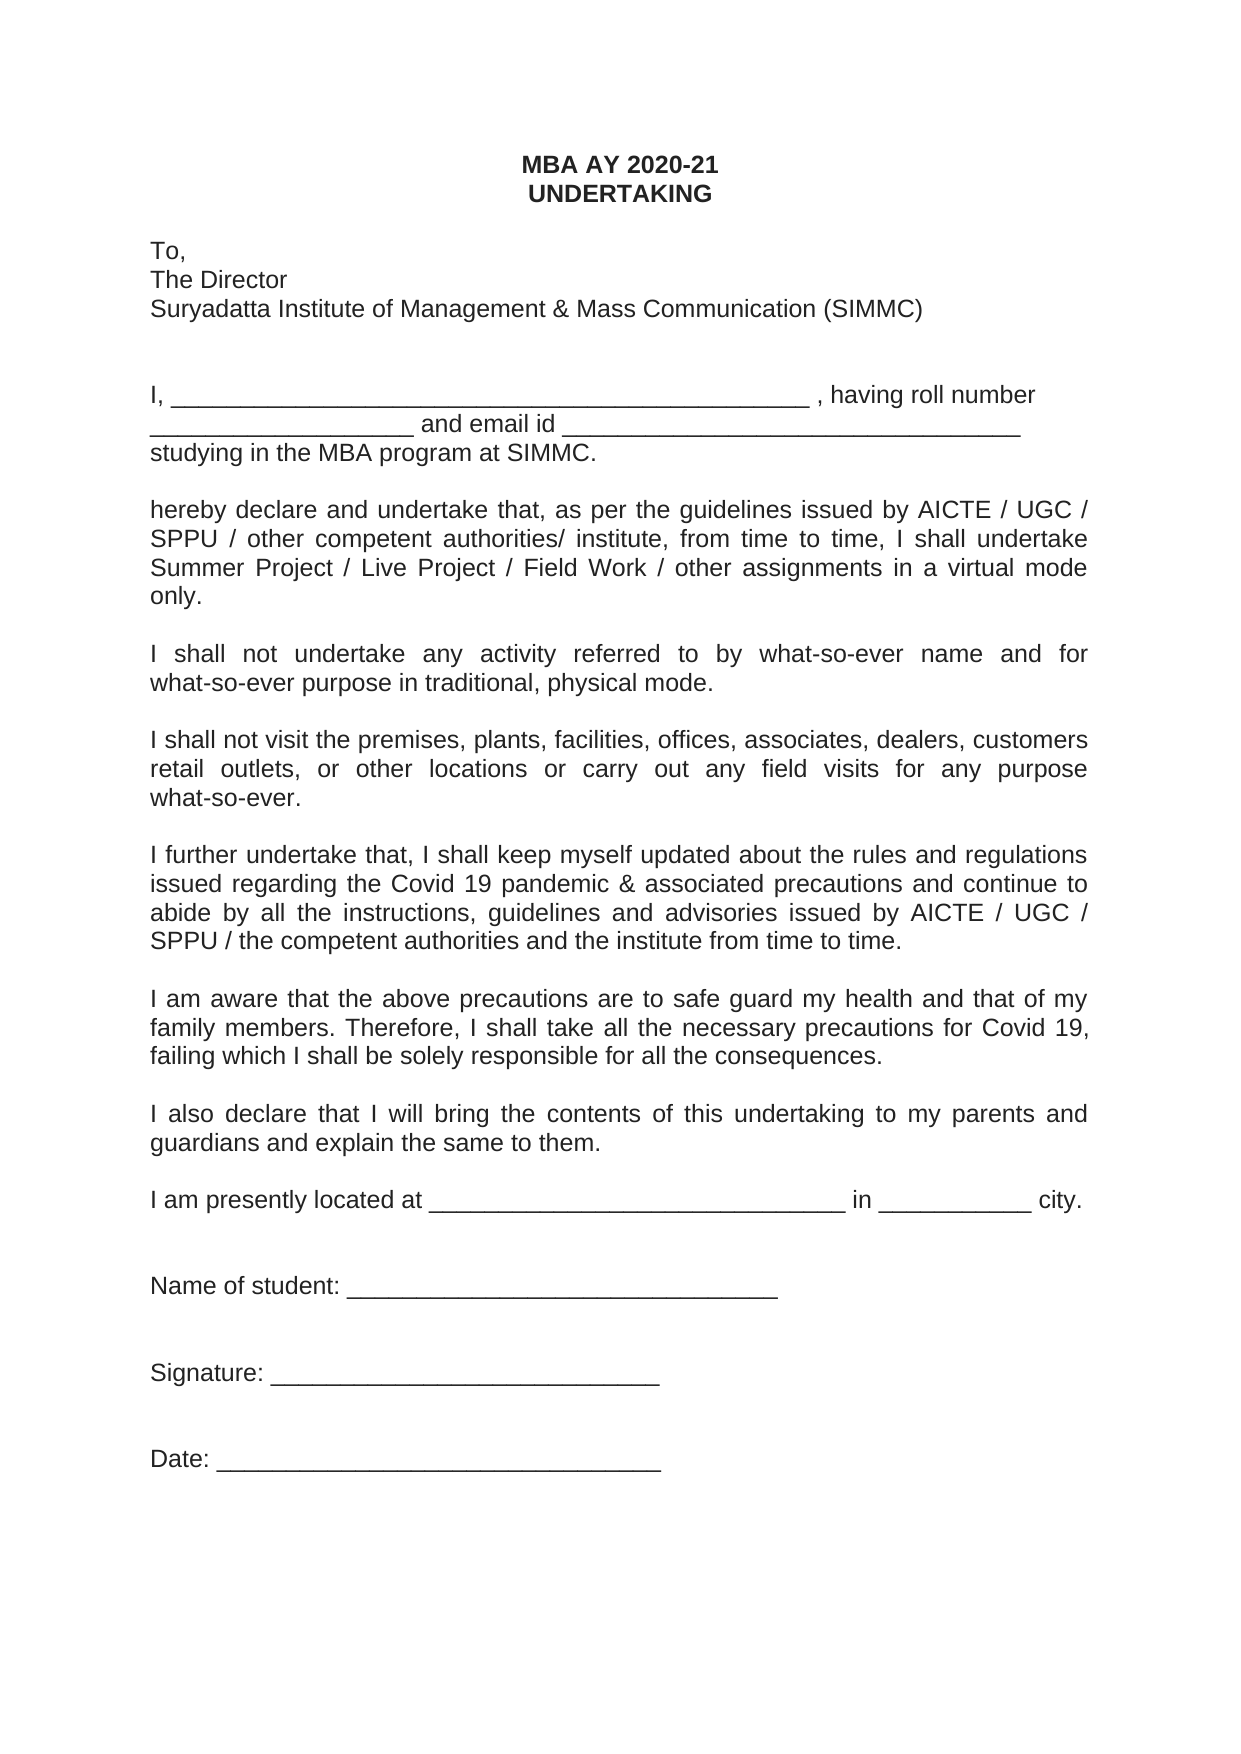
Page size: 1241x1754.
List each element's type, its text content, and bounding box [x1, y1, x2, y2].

text To, [150, 236, 1090, 265]
text I further undertake that, I shall keep myself updated about the rules and regulations issued regarding the Covid 19 pandemic & associated precautions and continue to abide by all the instructions, guidelines and advisories issued by AICTE / UGC / SPPU / the competent authorities and the institute from time to time. [150, 840, 1090, 955]
text Date: ________________________________ [150, 1444, 1090, 1472]
text I am aware that the above precautions are to safe guard my health and that of my family members. Therefore, I shall take all the necessary precautions for Covid 19, failing which I shall be solely responsible for all the consequences. [150, 984, 1090, 1070]
text MBA AY 2020-21 [150, 150, 1090, 179]
text I shall not undertake any activity referred to by what-so-ever name and for what-so-ever purpose in traditional, physical mode. [150, 639, 1090, 696]
text Signature: ____________________________ [150, 1357, 1090, 1386]
text I, ______________________________________________ , having roll number ___________________ and email id _________________________________ studying in the MBA program at SIMMC. [150, 380, 1090, 466]
text hereby declare and undertake that, as per the guidelines issued by AICTE / UGC / SPPU / other competent authorities/ institute, from time to time, I shall undertake Summer Project / Live Project / Field Work / other assignments in a virtual mode only. [150, 495, 1090, 610]
text I am presently located at ______________________________ in ___________ city. [150, 1185, 1090, 1214]
text Suryadatta Institute of Management & Mass Communication (SIMMC) [150, 294, 1090, 322]
text I also declare that I will bring the contents of this undertaking to my parents and guardians and explain the same to them. [150, 1099, 1090, 1156]
text The Director [150, 265, 1090, 294]
text Name of student: _______________________________ [150, 1271, 1090, 1300]
text UNDERTAKING [150, 179, 1090, 207]
text I shall not visit the premises, plants, facilities, offices, associates, dealers, customers retail outlets, or other locations or carry out any field visits for any purpose what-so-ever. [150, 725, 1090, 811]
